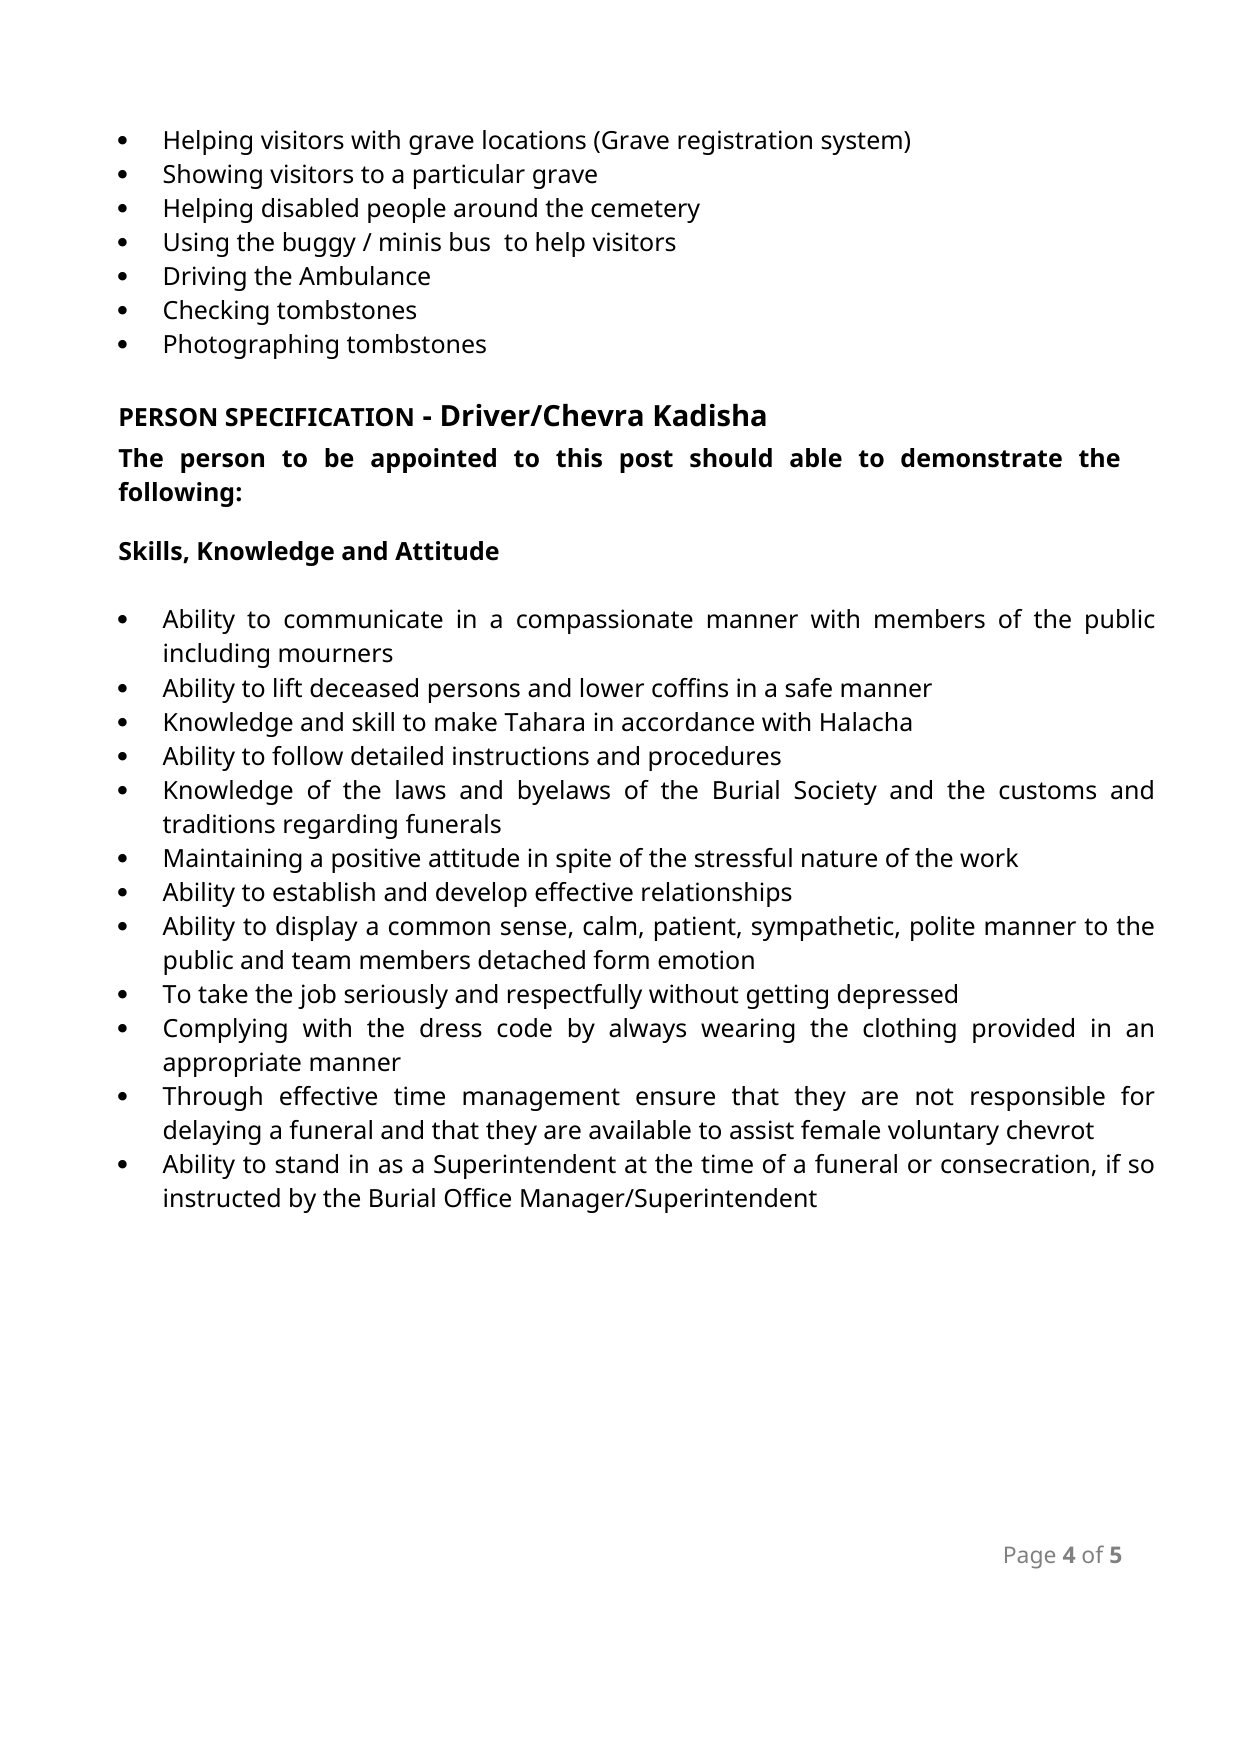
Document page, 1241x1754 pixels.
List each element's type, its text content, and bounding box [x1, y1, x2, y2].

list Photographing tombstones [118, 327, 1122, 361]
list Helping visitors with grave locations (Grave registration system) [118, 123, 1122, 157]
list Maintaining a positive attitude in spite of the stressful nature of the work [118, 841, 1157, 874]
list Checking tombstones [118, 293, 1122, 327]
list Ability to stand in as a Superintendent at the time of a funeral or consecration, if so instructed by the Burial Office Manager/Superintendent [118, 1147, 1157, 1215]
list To take the job seriously and respectfully without getting depressed [118, 977, 1157, 1011]
list Complying with the dress code by always wearing the clothing provided in an appropriate manner [118, 1011, 1157, 1079]
list Ability to communicate in a compassionate manner with members of the public including mourners [118, 602, 1157, 670]
list Ability to lift deceased persons and lower coffins in a safe manner [118, 670, 1157, 704]
list Knowledge and skill to make Tahara in accordance with Halacha [118, 704, 1157, 738]
text PERSON SPECIFICATION - Driver/Chevra Kadisha [118, 395, 1122, 435]
list Using the buggy / minis bus to help visitors [118, 225, 1122, 259]
list Ability to display a common sense, calm, patient, sympathetic, polite manner to the public and team members detached form emotion [118, 909, 1157, 977]
text The person to be appointed to this post should able to demonstrate the following: [118, 441, 1122, 509]
list Through effective time management ensure that they are not responsible for delaying a funeral and that they are available to assist female voluntary chevrot [118, 1079, 1157, 1147]
list Ability to follow detailed instructions and procedures [118, 738, 1157, 772]
text Skills, Knowledge and Attitude [118, 534, 1122, 568]
list Ability to establish and develop effective relationships [118, 874, 1157, 909]
list Driving the Ambulance [118, 259, 1122, 293]
list Helping disabled people around the cemetery [118, 191, 1122, 225]
list Showing visitors to a particular grave [118, 157, 1122, 191]
list Knowledge of the laws and byelaws of the Burial Society and the customs and traditions regarding funerals [118, 772, 1157, 841]
